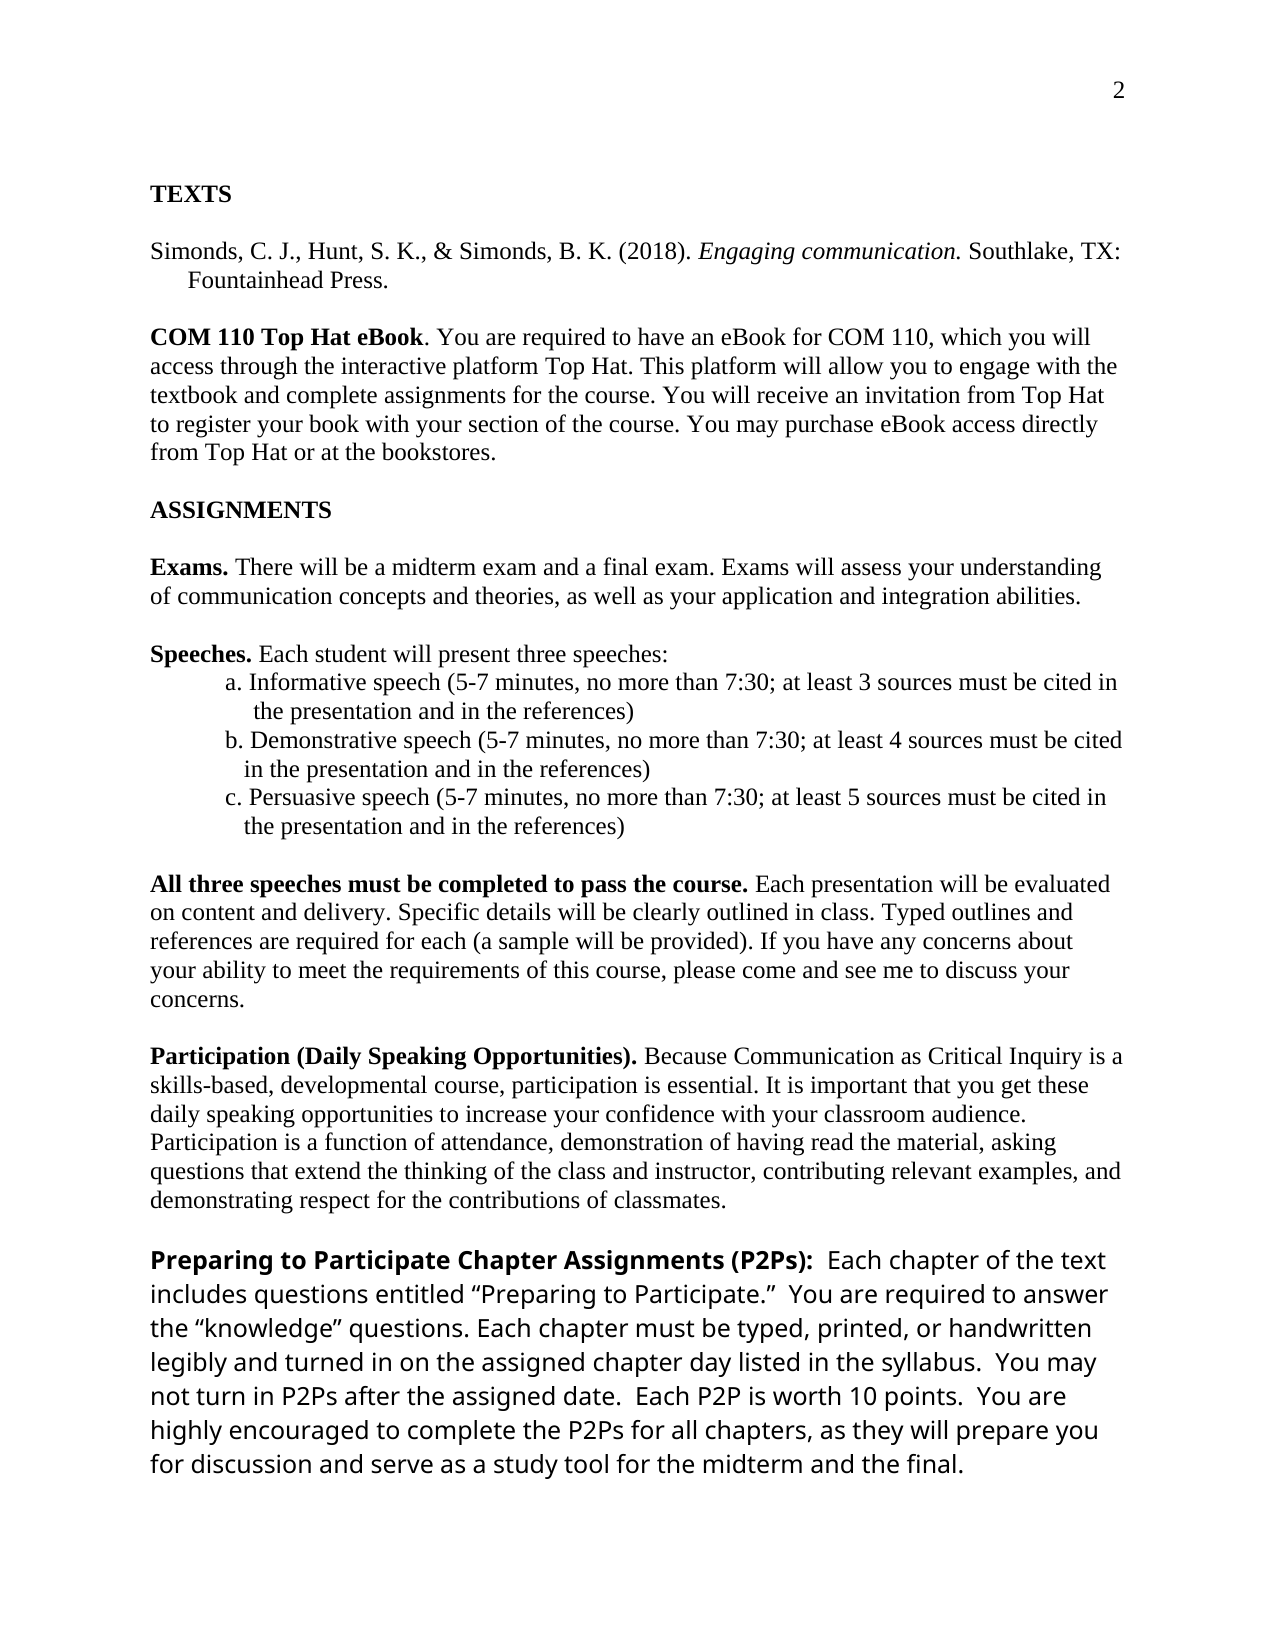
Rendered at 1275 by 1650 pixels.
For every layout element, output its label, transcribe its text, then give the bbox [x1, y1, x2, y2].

text Preparing to Participate Chapter Assignments (P2Ps): Each chapter of the text includes questions entitled “Preparing to Participate.” You are required to answer the “knowledge” questions. Each chapter must be typed, printed, or handwritten legibly and turned in on the assigned chapter day listed in the syllabus. You may not turn in P2Ps after the assigned date. Each P2P is worth 10 points. You are highly encouraged to complete the P2Ps for all chapters, as they will prepare you for discussion and serve as a study tool for the midterm and the final. [150, 1242, 1125, 1481]
text Participation (Daily Speaking Opportunities). Because Communication as Critical Inquiry is a skills-based, developmental course, participation is essential. It is important that you get these daily speaking opportunities to increase your confidence with your classroom audience. Participation is a function of attendance, demonstration of having read the material, asking questions that extend the thinking of the class and instructor, contributing relevant examples, and demonstrating respect for the contributions of classmates. [150, 1041, 1125, 1214]
text a. Informative speech (5-7 minutes, no more than 7:30; at least 3 sources must be cited in the presentation and in the references) [225, 667, 1125, 725]
text Exams. There will be a midterm exam and a final exam. Exams will assess your understanding of communication concepts and theories, as well as your application and integration abilities. [150, 552, 1125, 610]
text All three speeches must be completed to pass the course. Each presentation will be evaluated on content and delivery. Specific details will be clearly outlined in class. Typed outlines and references are required for each (a sample will be provided). If you have any concerns about your ability to meet the requirements of this course, please come and see me to discuss your concerns. [150, 869, 1125, 1012]
text ASSIGNMENTS [150, 495, 1125, 524]
text Simonds, C. J., Hunt, S. K., & Simonds, B. K. (2018). Engaging communication. Southlake, TX: Fountainhead Press. [150, 236, 1125, 322]
text TEXTS [150, 179, 1125, 207]
text Speeches. Each student will present three speeches: [150, 639, 1125, 667]
text c. Persuasive speech (5-7 minutes, no more than 7:30; at least 5 sources must be cited in the presentation and in the references) [225, 782, 1125, 840]
text COM 110 Top Hat eBook. You are required to have an eBook for COM 110, which you will access through the interactive platform Top Hat. This platform will allow you to engage with the textbook and complete assignments for the course. You will receive an invitation from Top Hat to register your book with your section of the course. You may purchase eBook access directly from Top Hat or at the bookstores. [150, 322, 1125, 466]
text b. Demonstrative speech (5-7 minutes, no more than 7:30; at least 4 sources must be cited in the presentation and in the references) [225, 725, 1125, 782]
